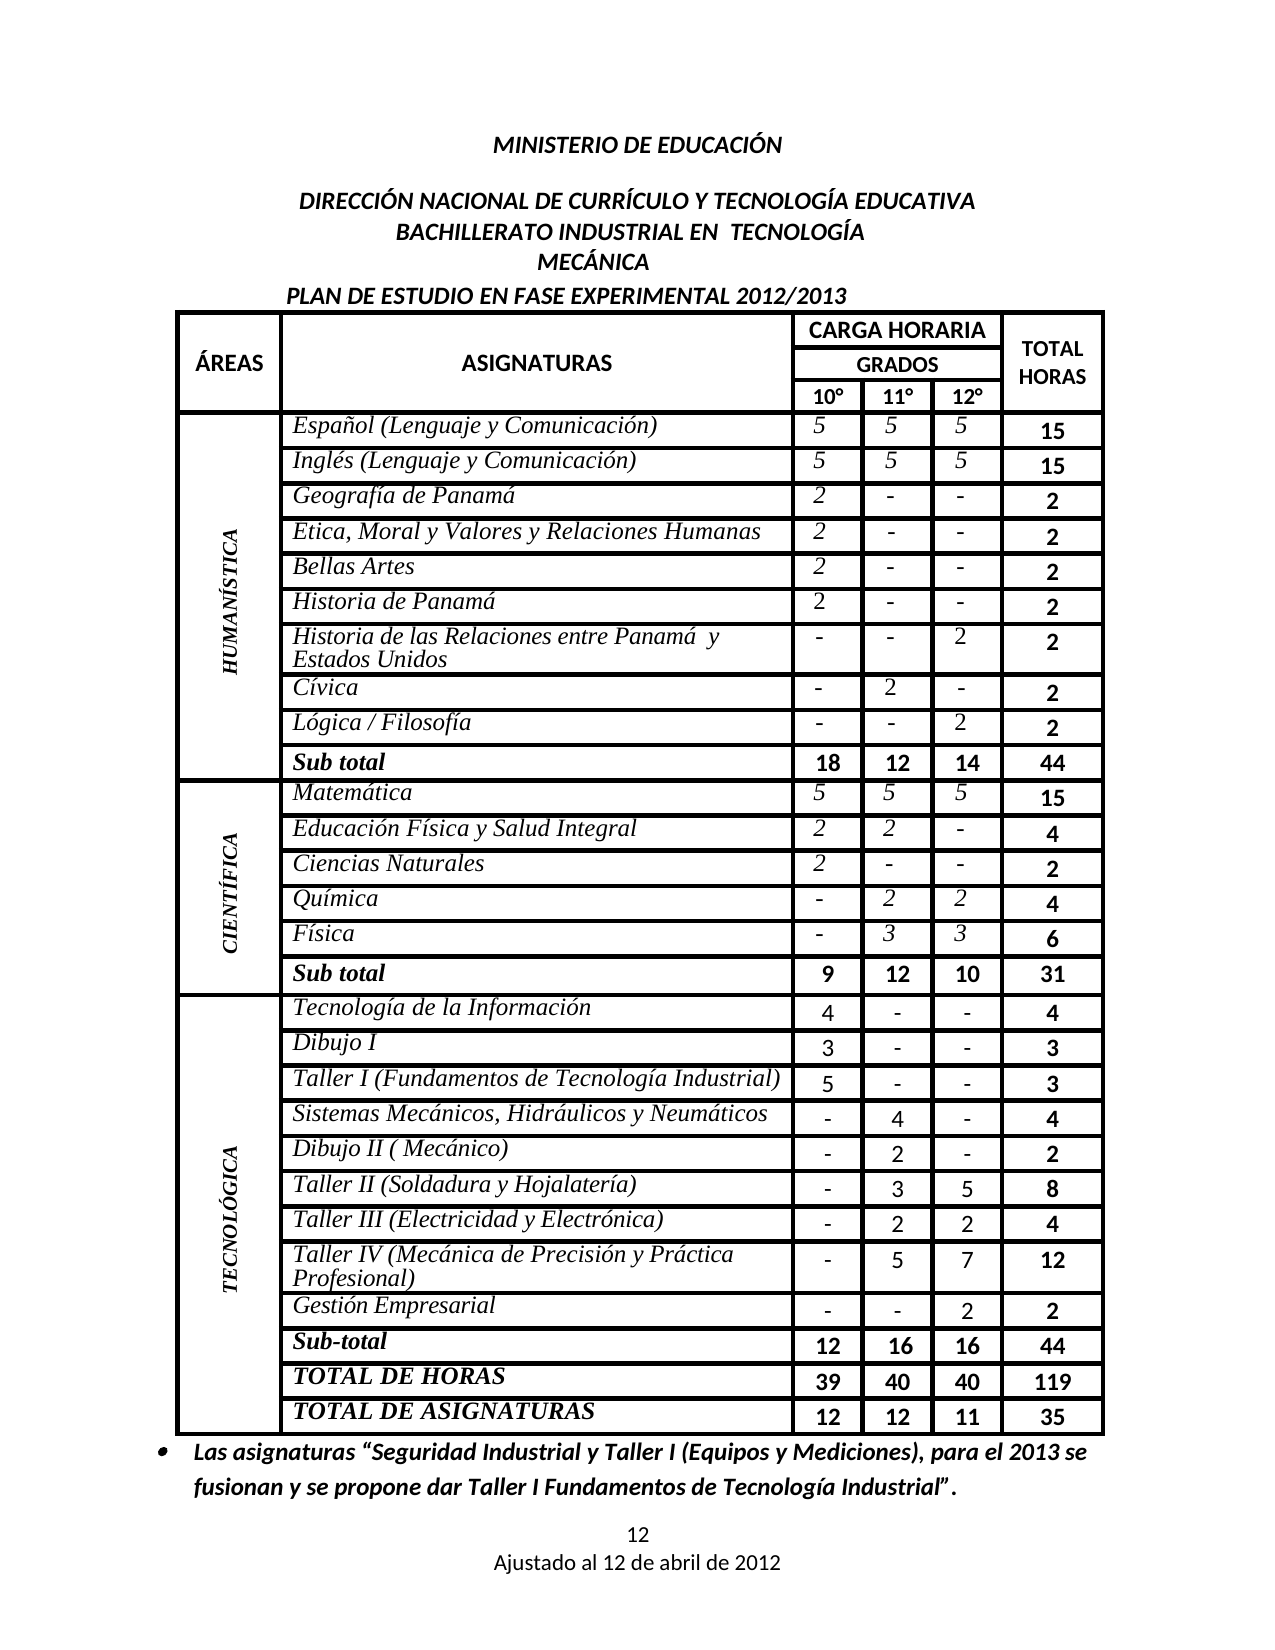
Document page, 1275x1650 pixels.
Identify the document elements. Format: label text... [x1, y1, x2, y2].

table_cell Tecnología de la Información [283, 997, 791, 1028]
table_cell 44 [1004, 747, 1101, 778]
table_cell 4 [1004, 1103, 1101, 1133]
table_cell 2 [1004, 626, 1101, 672]
table_cell - [935, 853, 1000, 883]
table_cell 2 [1004, 556, 1101, 586]
table_cell 2 [795, 486, 860, 516]
table_cell 2 [1004, 677, 1101, 707]
table_cell 2 [795, 591, 860, 622]
table_cell 2 [865, 818, 930, 848]
table_cell Sistemas Mecánicos, Hidráulicos y Neumáticos [283, 1103, 791, 1133]
table_cell Español (Lenguaje y Comunicación) [283, 415, 791, 446]
table_cell TECNOLÓGICA [180, 997, 279, 1431]
table_cell 2 [795, 853, 860, 883]
table_cell 2 [865, 1138, 930, 1169]
table_cell 2 [1004, 712, 1101, 743]
table_cell 16 [935, 1331, 1000, 1361]
table_cell Taller I (Fundamentos de Tecnología Industrial) [283, 1068, 791, 1098]
table_cell 2 [1004, 521, 1101, 551]
table_header ÁREAS [180, 315, 279, 410]
table_cell 5 [935, 1173, 1000, 1204]
table_cell 5 [795, 415, 860, 446]
table_cell 2 [1004, 591, 1101, 622]
table_cell Bellas Artes [283, 556, 791, 586]
table_cell Física [283, 923, 791, 954]
table_cell 5 [935, 450, 1000, 481]
table_cell Lógica / Filosofía [283, 712, 791, 743]
table_cell GRADOS [795, 350, 1000, 378]
table_cell 2 [865, 1209, 930, 1239]
table_cell - [935, 1068, 1000, 1098]
table_cell - [865, 997, 930, 1028]
list Las asignaturas “Seguridad Industrial y Taller I (Equipos y Mediciones), para el 2013 se fusionan y se propone dar Taller I Fundamentos de Tecnología Industrial”. [156, 1436, 1156, 1502]
table_cell 5 [865, 450, 930, 481]
table_cell CIENTÍFICA [180, 783, 279, 993]
table_cell 11° [865, 382, 930, 410]
table_cell TOTAL DE ASIGNATURAS [283, 1401, 791, 1431]
table_cell Dibujo I [283, 1033, 791, 1063]
table_cell - [935, 1103, 1000, 1133]
table_cell 2 [1004, 1295, 1101, 1326]
table_cell 3 [865, 1173, 930, 1204]
table_cell Historia de Panamá [283, 591, 791, 622]
table_cell 40 [935, 1366, 1000, 1396]
table_cell 7 [935, 1244, 1000, 1291]
table_cell - [795, 626, 860, 672]
table_cell - [865, 521, 930, 551]
table_cell 2 [795, 818, 860, 848]
table_cell - [865, 1033, 930, 1063]
table_cell 2 [1004, 486, 1101, 516]
table_cell - [935, 997, 1000, 1028]
table_cell 2 [1004, 1138, 1101, 1169]
table_cell 15 [1004, 783, 1101, 813]
table_cell 5 [795, 1068, 860, 1098]
table_cell 2 [935, 1295, 1000, 1326]
table_cell 5 [865, 783, 930, 813]
table_cell Matemática [283, 783, 791, 813]
table_cell 5 [795, 450, 860, 481]
table_cell - [865, 556, 930, 586]
table_cell 39 [795, 1366, 860, 1396]
table_cell 15 [1004, 450, 1101, 481]
table_cell Sub total [283, 747, 791, 778]
table_cell - [935, 591, 1000, 622]
table_cell Sub-total [283, 1331, 791, 1361]
table_cell 5 [935, 783, 1000, 813]
table_cell 18 [795, 747, 860, 778]
table_cell 2 [935, 626, 1000, 672]
table_cell - [865, 712, 930, 743]
text BACHILLERATO INDUSTRIAL EN TECNOLOGÍA MECÁNICA [266, 216, 920, 277]
table_cell 3 [1004, 1033, 1101, 1063]
table_cell HUMANÍSTICA [180, 415, 279, 778]
table_cell 2 [865, 888, 930, 919]
table_cell - [935, 556, 1000, 586]
table_cell Taller II (Soldadura y Hojalatería) [283, 1173, 791, 1204]
table_cell - [795, 923, 860, 954]
table_cell 2 [935, 712, 1000, 743]
table_cell 3 [795, 1033, 860, 1063]
table_cell 5 [795, 783, 860, 813]
table_header ASIGNATURAS [283, 315, 791, 410]
table_cell 10 [935, 959, 1000, 993]
table_cell 4 [1004, 997, 1101, 1028]
table_cell Geografía de Panamá [283, 486, 791, 516]
table_cell 3 [865, 923, 930, 954]
table_cell - [935, 1138, 1000, 1169]
table_cell 6 [1004, 923, 1101, 954]
table_cell - [795, 1173, 860, 1204]
table_cell - [865, 626, 930, 672]
table_cell 4 [865, 1103, 930, 1133]
table_cell - [865, 853, 930, 883]
table_cell Sub total [283, 959, 791, 993]
table_cell Ética, Moral y Valores y Relaciones Humanas [283, 521, 791, 551]
table_cell - [865, 1068, 930, 1098]
table_cell 16 [865, 1331, 930, 1361]
text MINISTERIO DE EDUCACIÓN [118, 129, 1156, 160]
text DIRECCIÓN NACIONAL DE CURRÍCULO Y TECNOLOGÍA EDUCATIVA [118, 185, 1156, 216]
table_cell - [795, 1295, 860, 1326]
table_cell 10° [795, 382, 860, 410]
table_cell Historia de las Relaciones entre Panamá y Estados Unidos [283, 626, 791, 672]
table_cell 3 [935, 923, 1000, 954]
table_cell 2 [795, 556, 860, 586]
table_cell - [865, 1295, 930, 1326]
table_cell 12 [1004, 1244, 1101, 1291]
table_cell - [795, 1138, 860, 1169]
table_cell Educación Física y Salud Integral [283, 818, 791, 848]
table_cell - [935, 521, 1000, 551]
table_cell 4 [795, 997, 860, 1028]
table_cell - [795, 1244, 860, 1291]
table_header CARGA HORARIA [795, 315, 1000, 345]
table_cell 12 [795, 1331, 860, 1361]
table_cell 12 [865, 1401, 930, 1431]
table_cell 12 [865, 747, 930, 778]
table_cell 40 [865, 1366, 930, 1396]
table_cell - [795, 1103, 860, 1133]
table_cell 2 [795, 521, 860, 551]
table_cell 11 [935, 1401, 1000, 1431]
table_cell Taller III (Electricidad y Electrónica) [283, 1209, 791, 1239]
table_cell 14 [935, 747, 1000, 778]
table_cell - [795, 712, 860, 743]
table_cell Taller IV (Mecánica de Precisión y Práctica Profesional) [283, 1244, 791, 1291]
table_cell Cívica [283, 677, 791, 707]
table_cell - [795, 1209, 860, 1239]
table_cell 8 [1004, 1173, 1101, 1204]
table_cell 12 [865, 959, 930, 993]
table_cell 2 [865, 677, 930, 707]
table_cell 5 [865, 415, 930, 446]
table_cell 3 [1004, 1068, 1101, 1098]
table_cell 4 [1004, 888, 1101, 919]
table_cell 5 [935, 415, 1000, 446]
table_cell 5 [865, 1244, 930, 1291]
table_cell 12 [795, 1401, 860, 1431]
table_cell - [935, 486, 1000, 516]
table_cell - [865, 591, 930, 622]
table_cell Gestión Empresarial [283, 1295, 791, 1326]
table_cell TOTAL DE HORAS [283, 1366, 791, 1396]
table_cell Ciencias Naturales [283, 853, 791, 883]
table_header TOTAL HORAS [1004, 315, 1101, 410]
table_cell Química [283, 888, 791, 919]
table_cell Inglés (Lenguaje y Comunicación) [283, 450, 791, 481]
table_cell - [865, 486, 930, 516]
table_cell 9 [795, 959, 860, 993]
table_cell 35 [1004, 1401, 1101, 1431]
table_cell - [935, 1033, 1000, 1063]
text PLAN DE ESTUDIO EN FASE EXPERIMENTAL 2012/2013 [118, 277, 1014, 310]
table_cell 44 [1004, 1331, 1101, 1361]
table_cell 4 [1004, 1209, 1101, 1239]
table_cell 2 [1004, 853, 1101, 883]
table_cell - [935, 818, 1000, 848]
table_cell 4 [1004, 818, 1101, 848]
table_cell - [935, 677, 1000, 707]
table_cell - [795, 888, 860, 919]
table_cell - [795, 677, 860, 707]
table_cell Dibujo II ( Mecánico) [283, 1138, 791, 1169]
table_cell 2 [935, 1209, 1000, 1239]
table_cell 2 [935, 888, 1000, 919]
table_cell 119 [1004, 1366, 1101, 1396]
table_cell 12° [935, 382, 1000, 410]
table_cell 15 [1004, 415, 1101, 446]
table_cell 31 [1004, 959, 1101, 993]
